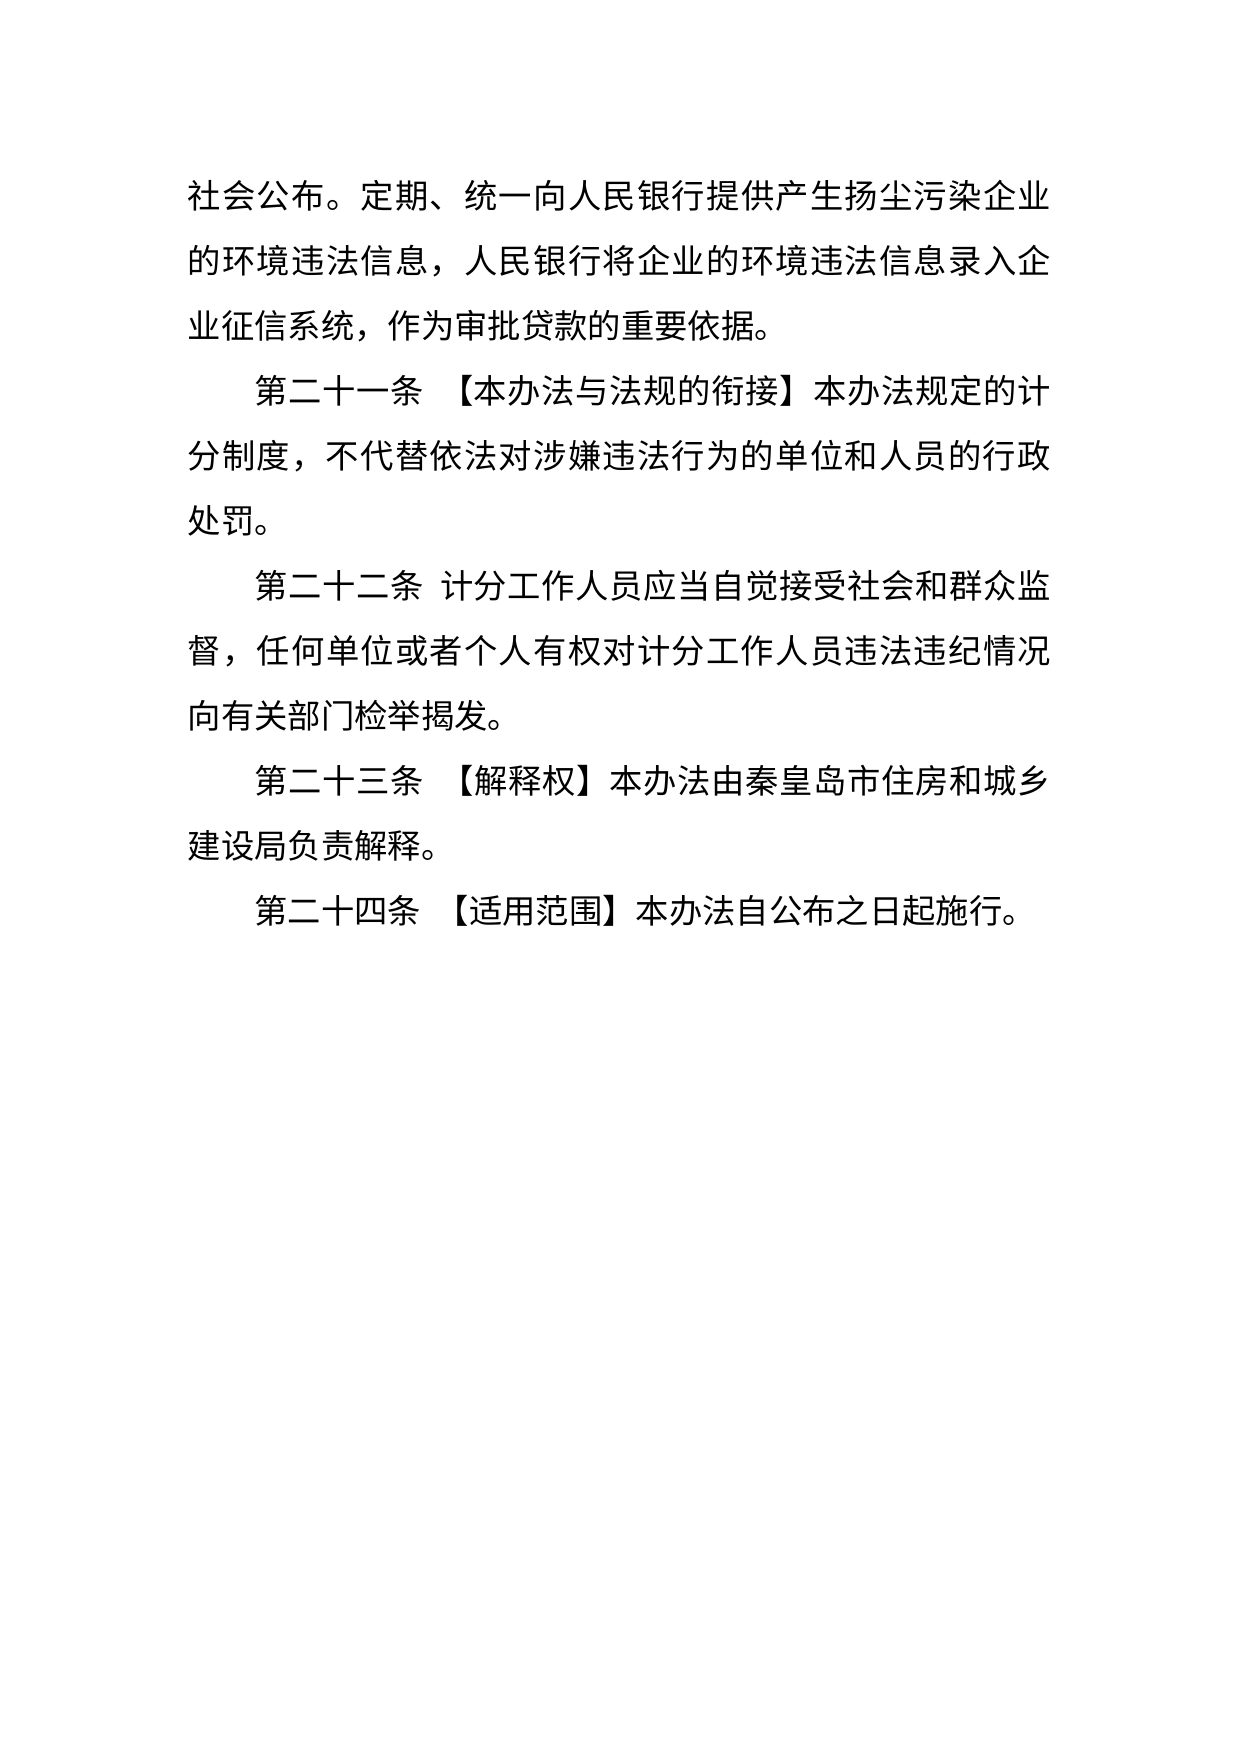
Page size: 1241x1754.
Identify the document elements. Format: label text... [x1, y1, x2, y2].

text 第二十一条 【本办法与法规的衔接】本办法规定的计分制度，不代替依法对涉嫌违法行为的单位和人员的行政处罚。 [187, 357, 1053, 552]
text 第二十三条 【解释权】本办法由秦皇岛市住房和城乡建设局负责解释。 [187, 747, 1053, 877]
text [187, 162, 1053, 357]
text 第二十二条 计分工作人员应当自觉接受社会和群众监督，任何单位或者个人有权对计分工作人员违法违纪情况向有关部门检举揭发。 [187, 552, 1053, 747]
text 第二十四条 【适用范围】本办法自公布之日起施行。 [187, 877, 1053, 942]
